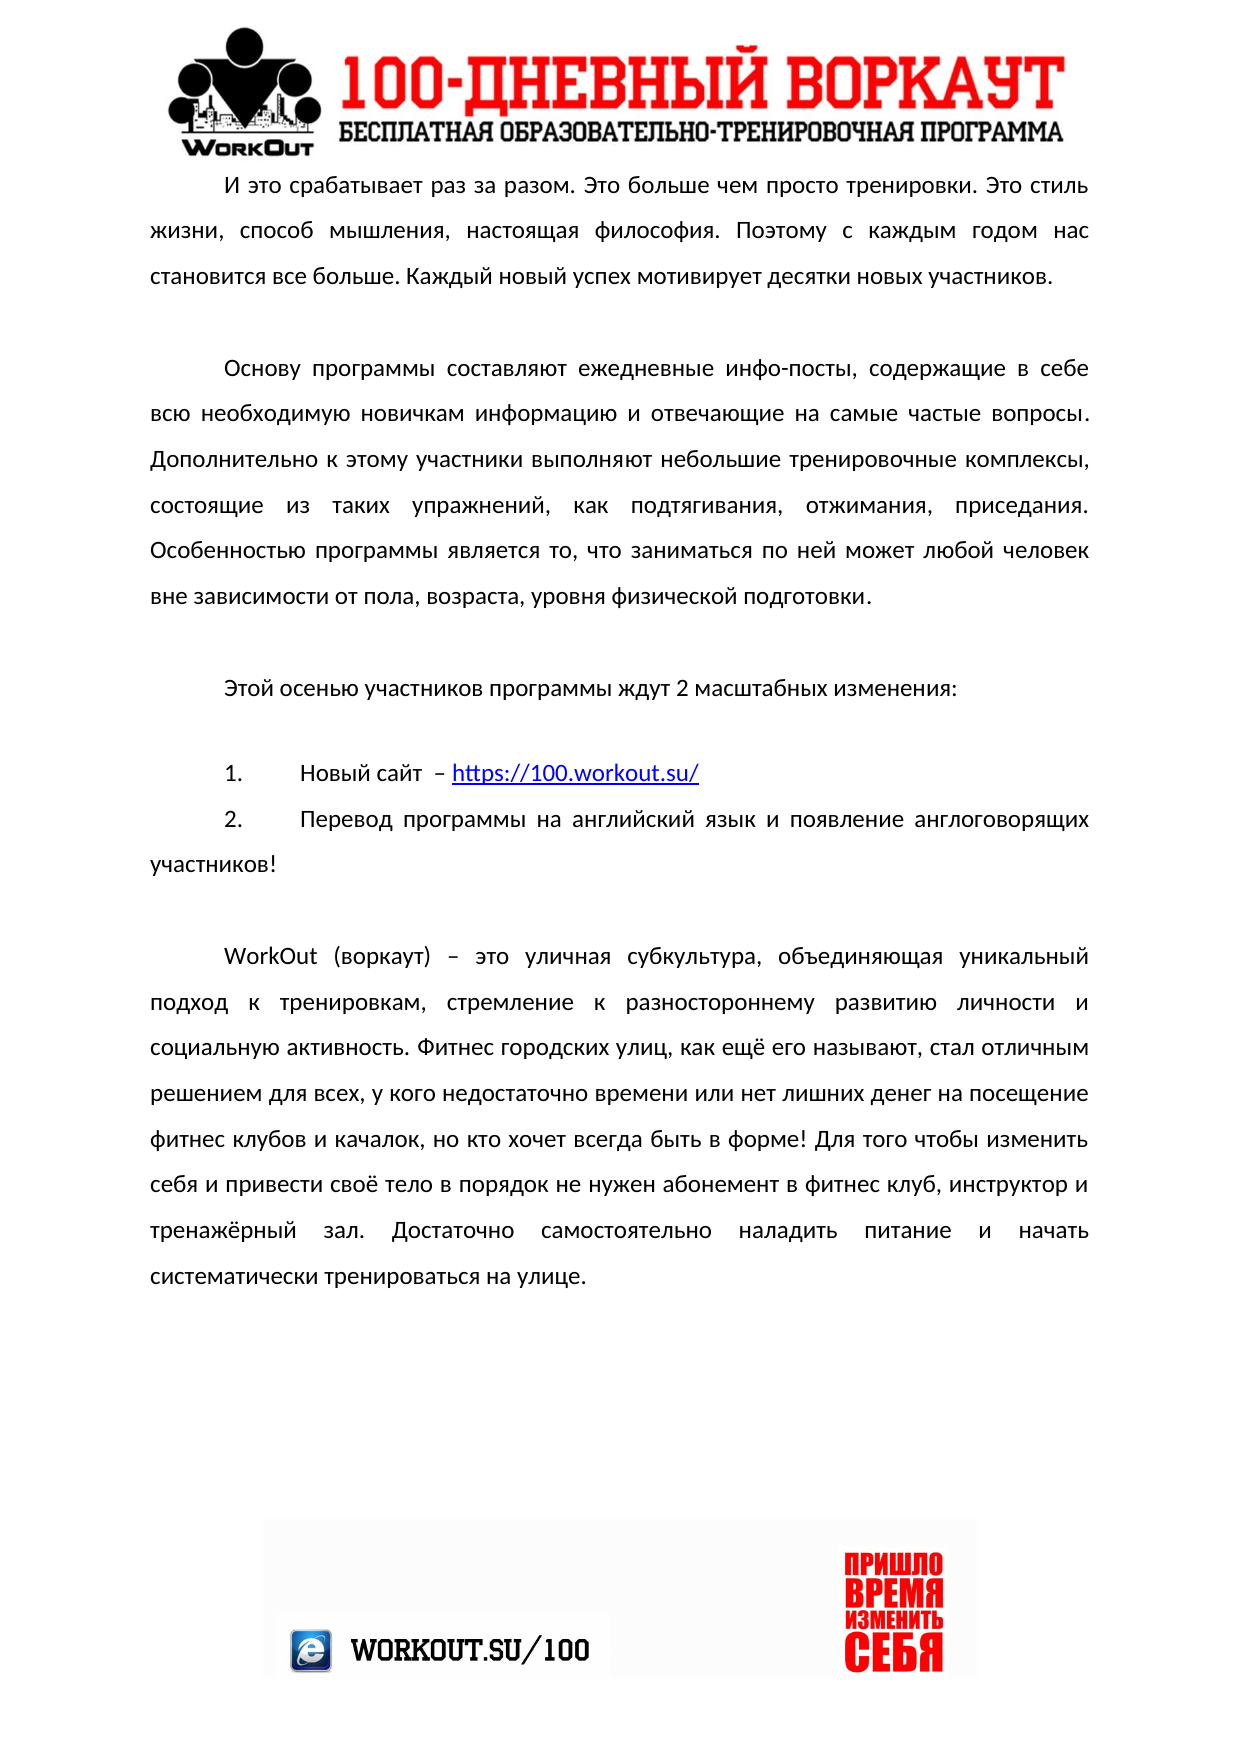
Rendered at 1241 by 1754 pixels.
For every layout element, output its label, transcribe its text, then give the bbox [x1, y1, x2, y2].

list Новый сайт – https://100.workout.su/ [150, 757, 1090, 787]
picture [263, 1519, 978, 1679]
list Перевод программы на английский язык и появление англоговорящих участников! [150, 803, 1090, 879]
picture [150, 26, 1091, 169]
text И это срабатывает раз за разом. Это больше чем просто тренировки. Это стиль жизни, способ мышления, настоящая философия. Поэтому с каждым годом нас становится все больше. Каждый новый успех мотивирует десятки новых участников. [150, 169, 1090, 291]
text Этой осенью участников программы ждут 2 масштабных изменения: [150, 672, 1090, 702]
text Основу программы составляют ежедневные инфо-посты, содержащие в себе всю необходимую новичкам информацию и отвечающие на самые частые вопросы. Дополнительно к этому участники выполняют небольшие тренировочные комплексы, состоящие из таких упражнений, как подтягивания, отжимания, приседания. Особенностью программы является то, что заниматься по ней может любой человек вне зависимости от пола, возраста, уровня физической подготовки. [150, 352, 1090, 611]
text WorkOut (воркаут) – это уличная субкультура, объединяющая уникальный подход к тренировкам, стремление к разностороннему развитию личности и социальную активность. Фитнес городских улиц, как ещё его называют, стал отличным решением для всех, у кого недостаточно времени или нет лишних денег на посещение фитнес клубов и качалок, но кто хочет всегда быть в форме! Для того чтобы изменить себя и привести своё тело в порядок не нужен абонемент в фитнес клуб, инструктор и тренажёрный зал. Достаточно самостоятельно наладить питание и начать систематически тренироваться на улице. [150, 940, 1090, 1291]
